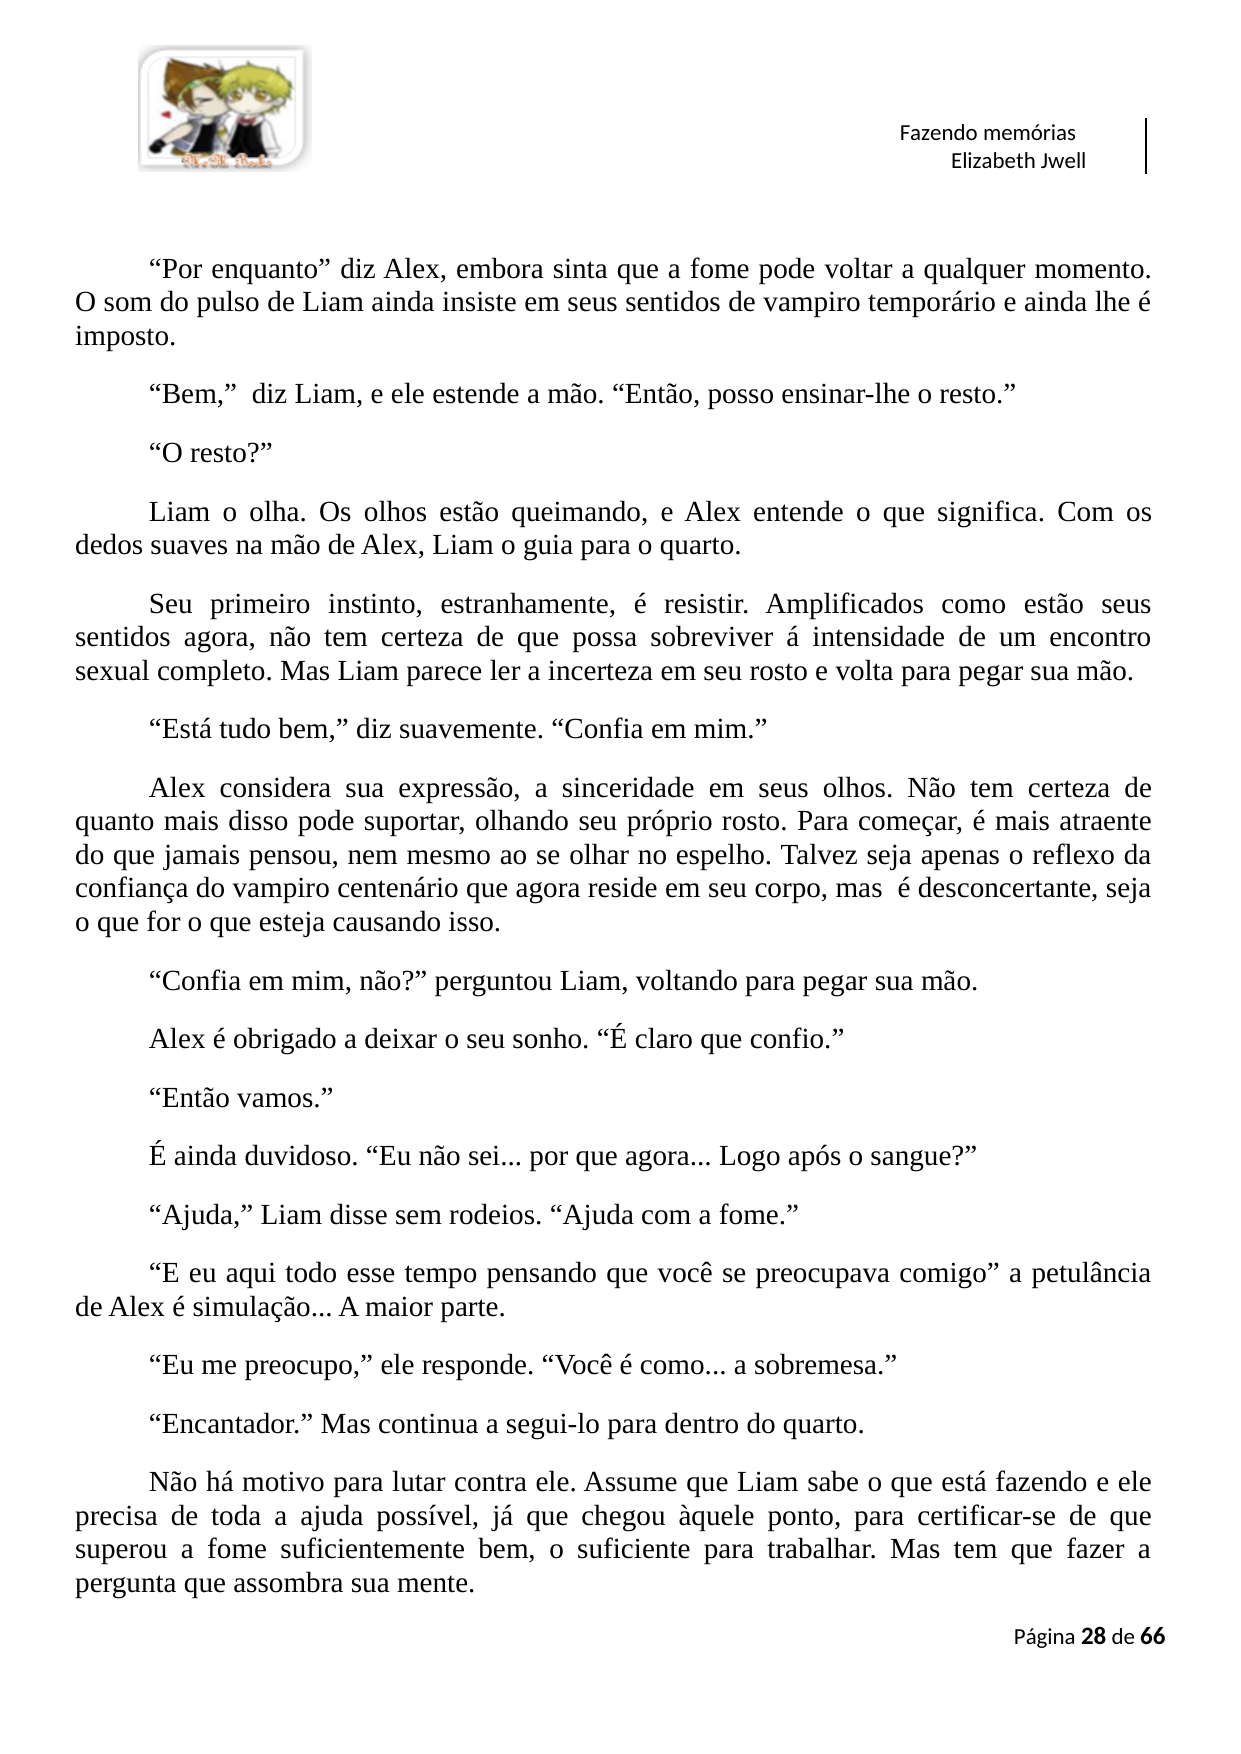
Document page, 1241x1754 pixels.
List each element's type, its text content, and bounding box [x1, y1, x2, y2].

text “Então vamos.” [75, 1080, 1153, 1113]
text “O resto?” [75, 435, 1153, 469]
text Liam o olha. Os olhos estão queimando, e Alex entende o que significa. Com os dedos suaves na mão de Alex, Liam o guia para o quarto. [75, 494, 1153, 561]
text “Confia em mim, não?” perguntou Liam, voltando para pegar sua mão. [75, 963, 1153, 996]
text Não há motivo para lutar contra ele. Assume que Liam sabe o que está fazendo e ele precisa de toda a ajuda possível, já que chegou àquele ponto, para certificar-se de que superou a fome suficientemente bem, o suficiente para trabalhar. Mas tem que fazer a pergunta que assombra sua mente. [75, 1464, 1153, 1599]
text Alex considera sua expressão, a sinceridade em seus olhos. Não tem certeza de quanto mais disso pode suportar, olhando seu próprio rosto. Para começar, é mais atraente do que jamais pensou, nem mesmo ao se olhar no espelho. Talvez seja apenas o reflexo da confiança do vampiro centenário que agora reside em seu corpo, mas é desconcertante, seja o que for o que esteja causando isso. [75, 770, 1153, 938]
picture [138, 45, 312, 172]
text Alex é obrigado a deixar o seu sonho. “É claro que confio.” [75, 1021, 1153, 1055]
text É ainda duvidoso. “Eu não sei... por que agora... Logo após o sangue?” [75, 1138, 1153, 1172]
text “Bem,” diz Liam, e ele estende a mão. “Então, posso ensinar-lhe o resto.” [75, 377, 1153, 410]
text Seu primeiro instinto, estranhamente, é resistir. Amplificados como estão seus sentidos agora, não tem certeza de que possa sobreviver á intensidade de um encontro sexual completo. Mas Liam parece ler a incerteza em seu rosto e volta para pegar sua mão. [75, 586, 1153, 686]
text “Ajuda,” Liam disse sem rodeios. “Ajuda com a fome.” [75, 1197, 1153, 1230]
text “Encantador.” Mas continua a segui-lo para dentro do quarto. [75, 1406, 1153, 1439]
text “E eu aqui todo esse tempo pensando que você se preocupava comigo” a petulância de Alex é simulação... A maior parte. [75, 1255, 1153, 1322]
text “Está tudo bem,” diz suavemente. “Confia em mim.” [75, 711, 1153, 745]
text “Eu me preocupo,” ele responde. “Você é como... a sobremesa.” [75, 1347, 1153, 1381]
text “Por enquanto” diz Alex, embora sinta que a fome pode voltar a qualquer momento. O som do pulso de Liam ainda insiste em seus sentidos de vampiro temporário e ainda lhe é imposto. [75, 251, 1153, 352]
